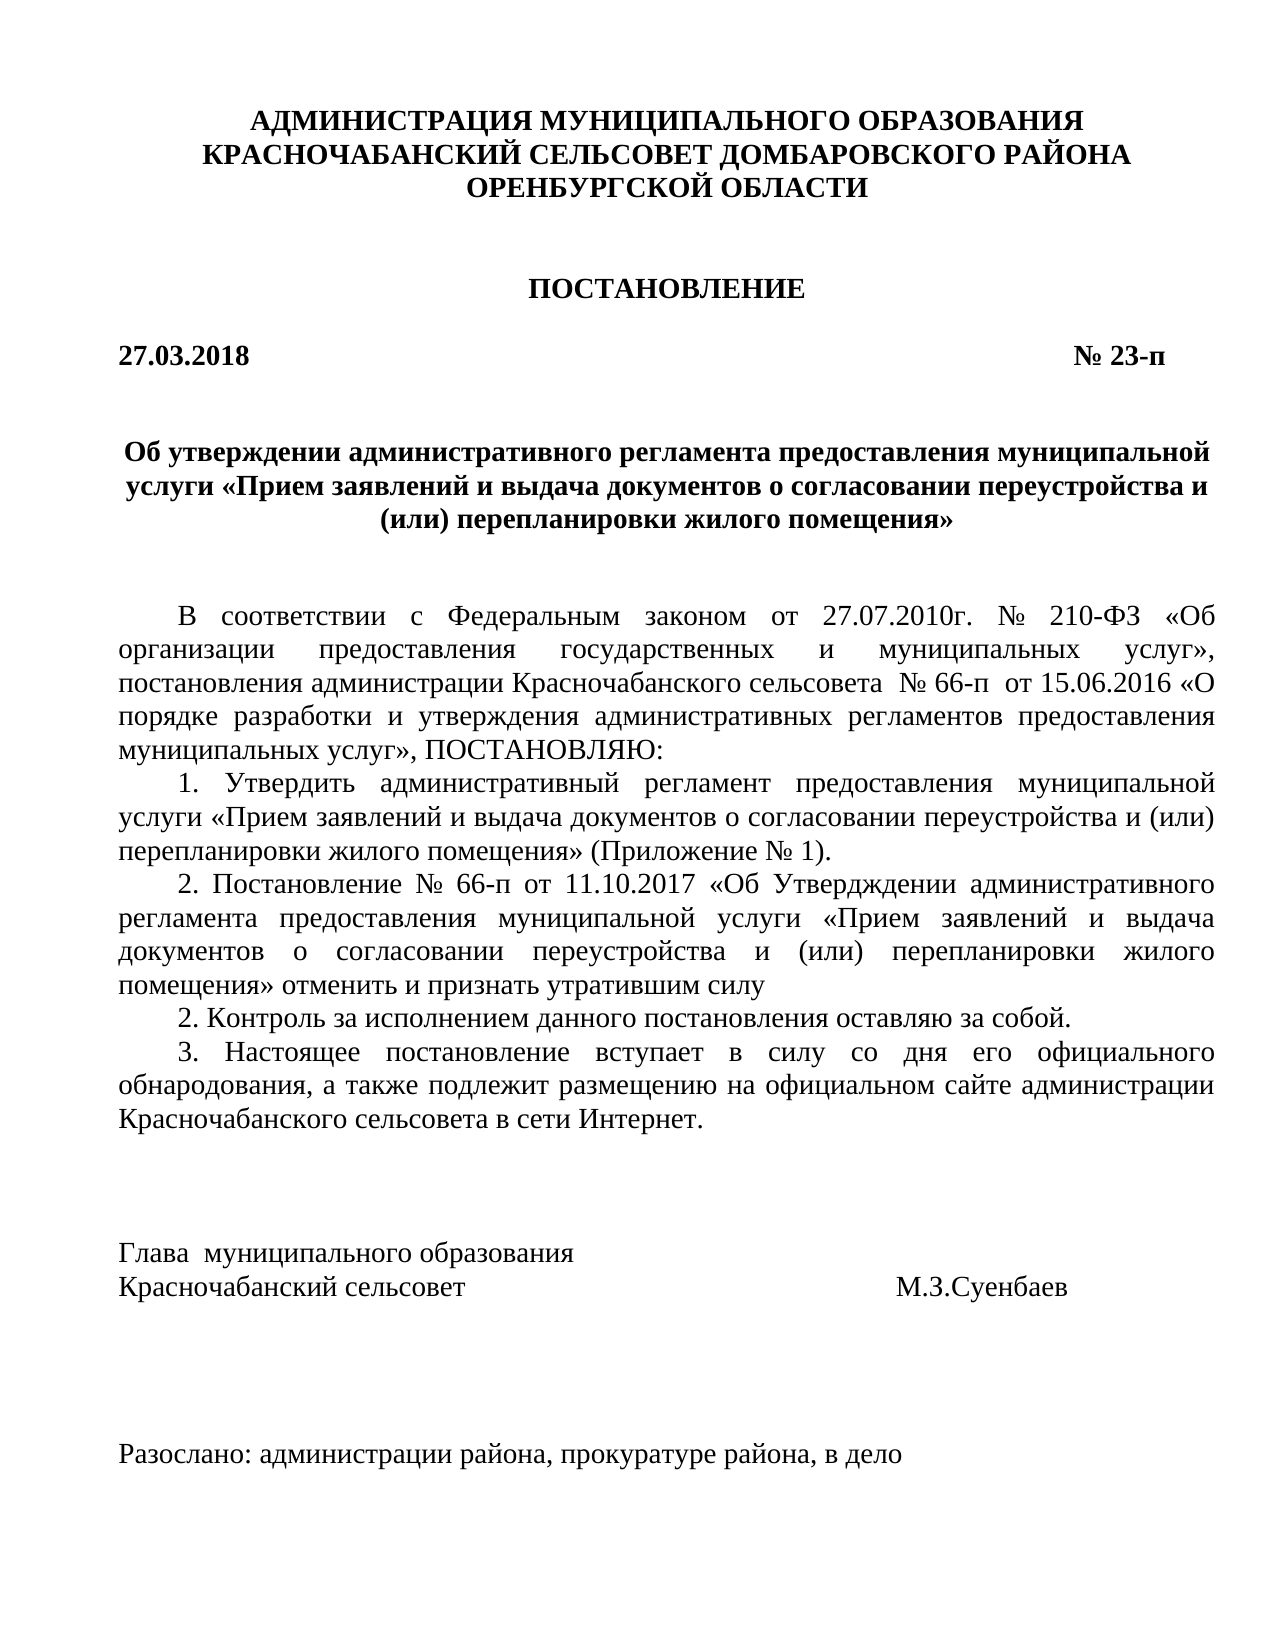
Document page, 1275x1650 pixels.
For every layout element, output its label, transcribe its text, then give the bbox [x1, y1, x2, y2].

text Об утверждении административного регламента предоставления муниципальной услуги «Прием заявлений и выдача документов о согласовании переустройства и (или) перепланировки жилого помещения» [118, 434, 1216, 535]
text Глава муниципального образования Красночабанский сельсовет М.З.Суенбаев [118, 1235, 1216, 1302]
text 1. Утвердить административный регламент предоставления муниципальной услуги «Прием заявлений и выдача документов о согласовании переустройства и (или) перепланировки жилого помещения» (Приложение № 1). [118, 766, 1216, 866]
text Разослано: администрации района, прокуратуре района, в дело [118, 1436, 1216, 1470]
text 3. Настоящее постановление вступает в силу со дня его официального обнародования, а также подлежит размещению на официальном сайте администрации Красночабанского сельсовета в сети Интернет. [118, 1034, 1216, 1134]
text 2. Постановление № 66-п от 11.10.2017 «Об Утвердждении административного регламента предоставления муниципальной услуги «Прием заявлений и выдача документов о согласовании переустройства и (или) перепланировки жилого помещения» отменить и признать утратившим силу [118, 866, 1216, 1000]
text 2. Контроль за исполнением данного постановления оставляю за собой. [118, 1000, 1216, 1034]
text 27.03.2018 № 23-п [118, 338, 1216, 372]
text В соответствии с Федеральным законом от 27.07.2010г. № 210-ФЗ «Об организации предоставления государственных и муниципальных услуг», постановления администрации Красночабанского сельсовета № 66-п от 15.06.2016 «О порядке разработки и утверждения административных регламентов предоставления муниципальных услуг», ПОСТАНОВЛЯЮ: [118, 598, 1216, 766]
text ПОСТАНОВЛЕНИЕ [118, 271, 1216, 305]
text КРАСНОЧАБАНСКИЙ СЕЛЬСОВЕТ ДОМБАРОВСКОГО РАЙОНА ОРЕНБУРГСКОЙ ОБЛАСТИ [118, 137, 1216, 204]
text АДМИНИСТРАЦИЯ МУНИЦИПАЛЬНОГО ОБРАЗОВАНИЯ [118, 103, 1216, 137]
